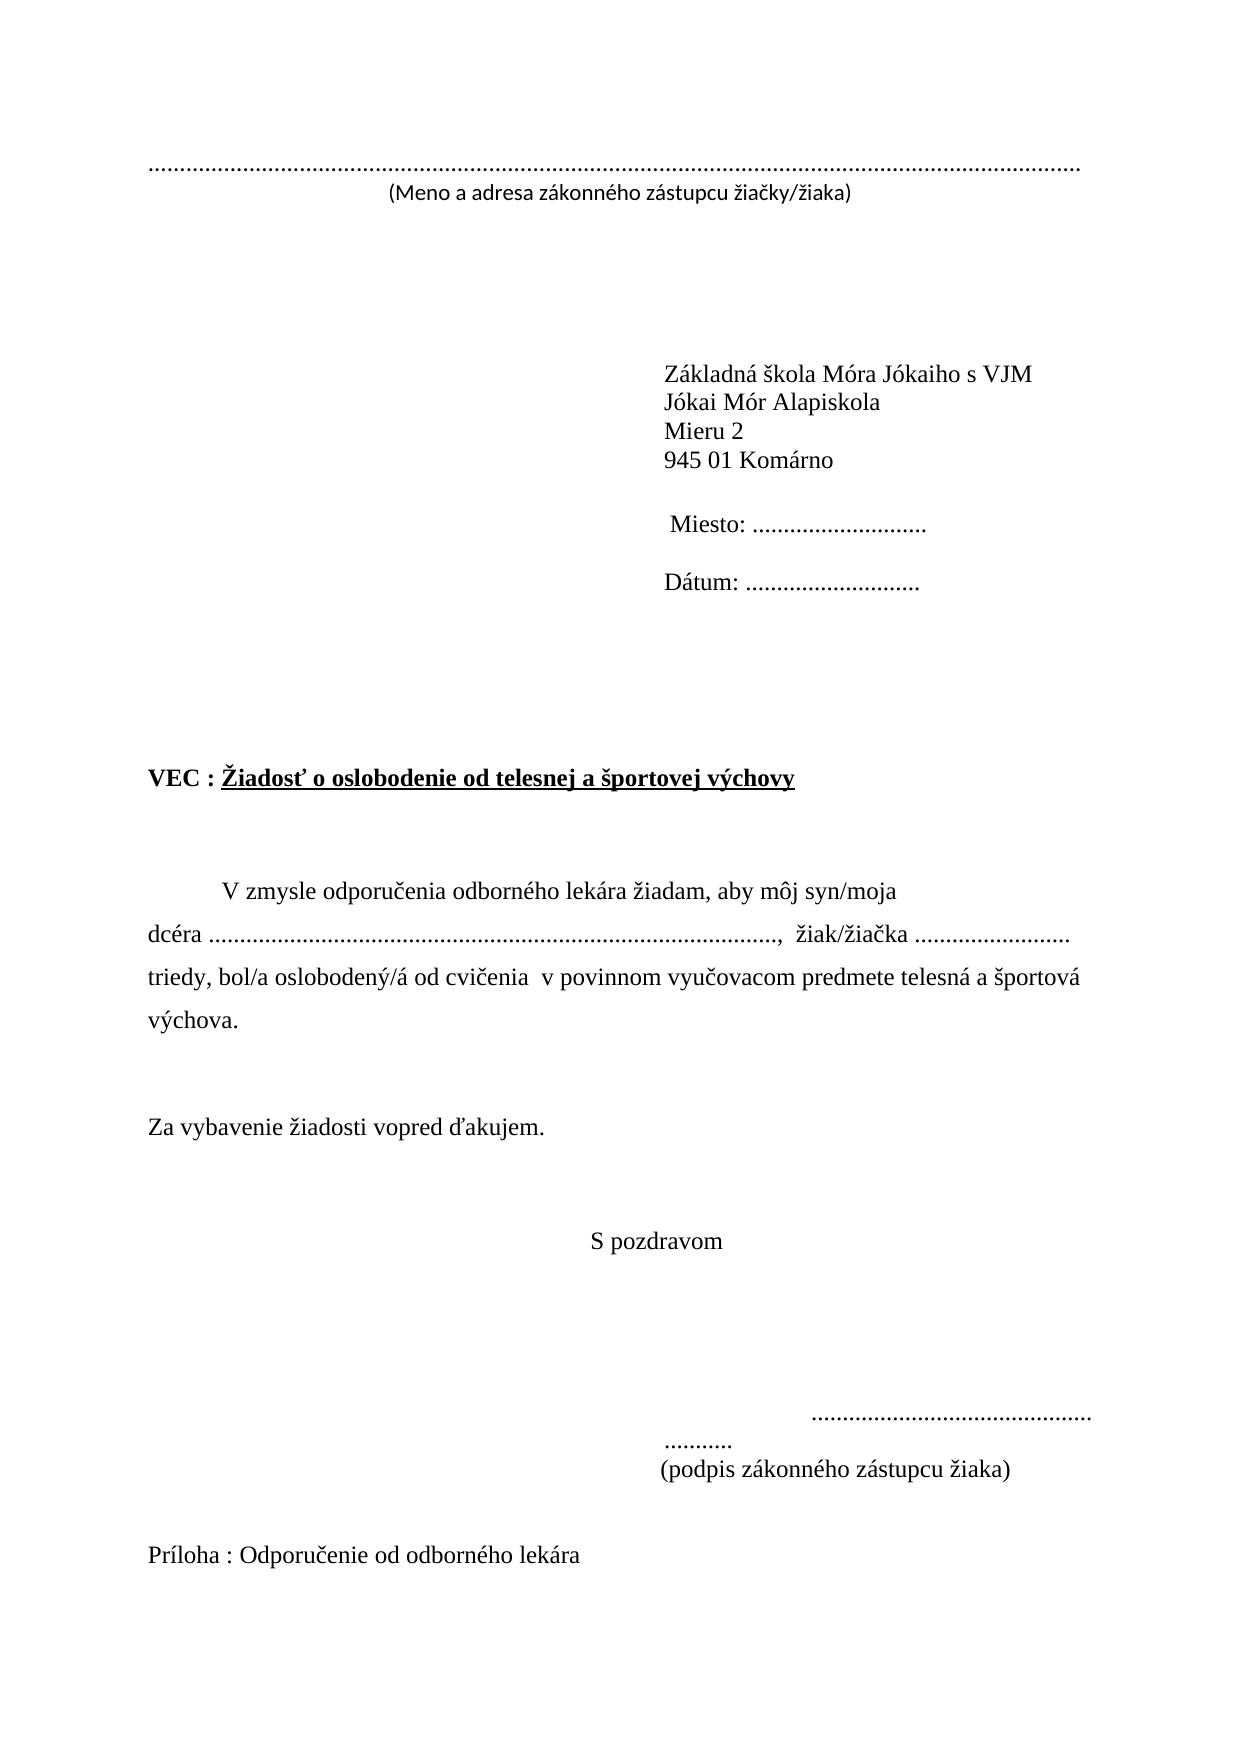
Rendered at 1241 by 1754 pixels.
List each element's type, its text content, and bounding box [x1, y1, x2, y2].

text Jókai Mór Alapiskola [590, 387, 1093, 416]
text ........................................................ [664, 1369, 1093, 1454]
text Základná škola Móra Jókaiho s VJM [148, 359, 1093, 387]
text V zmysle odporučenia odborného lekára žiadam, aby môj syn/moja dcéra ..........................................................................................., žiak/žiačka ......................... triedy, bol/a oslobodený/á od cvičenia v povinnom vyučovacom predmete telesná a športová výchova. [148, 876, 1093, 1034]
text (podpis zákonného zástupcu žiaka) [148, 1454, 1093, 1483]
text Príloha : Odporučenie od odborného lekára [148, 1541, 1093, 1569]
text 945 01 Komárno [590, 445, 1093, 474]
text VEC : Žiadosť o oslobodenie od telesnej a športovej výchovy [148, 763, 1093, 792]
text .................................................................................................................................................... [74, 148, 1093, 178]
text Mieru 2 [590, 416, 1093, 445]
text Dátum: ............................ [148, 567, 1093, 596]
text Miesto: ............................ [148, 509, 1093, 538]
text S pozdravom [516, 1226, 1093, 1254]
text (Meno a adresa zákonného zástupcu žiačky/žiaka) [74, 178, 1093, 206]
text Za vybavenie žiadosti vopred ďakujem. [148, 1112, 1093, 1140]
